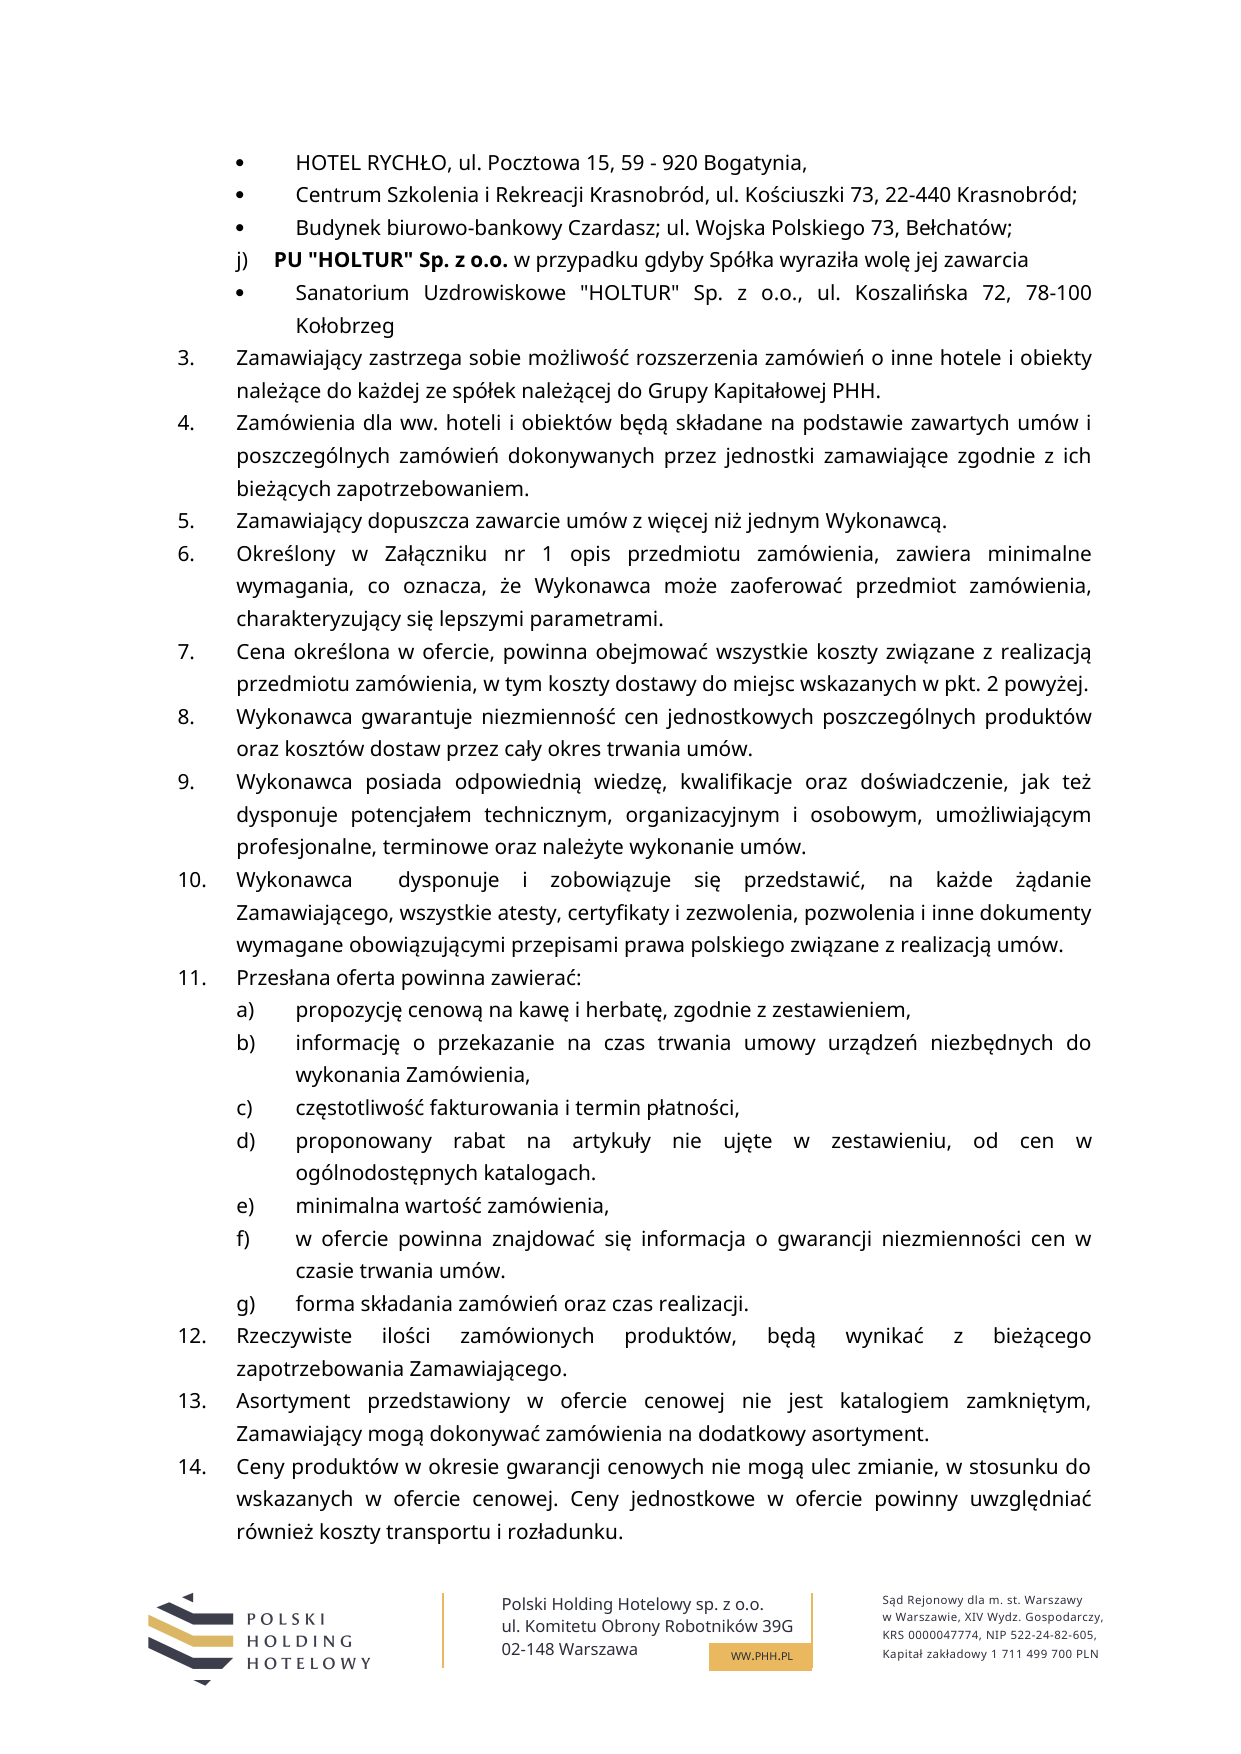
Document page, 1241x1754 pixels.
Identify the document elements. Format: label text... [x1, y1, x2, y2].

picture [148, 1592, 373, 1686]
list informację o przekazanie na czas trwania umowy urządzeń niezbędnych do wykonania Zamówienia, [236, 1028, 1093, 1089]
list Budynek biurowo-bankowy Czardasz; ul. Wojska Polskiego 73, Bełchatów; [236, 213, 1093, 241]
list proponowany rabat na artykuły nie ujęte w zestawieniu, od cen w ogólnodostępnych katalogach. [236, 1126, 1093, 1187]
list HOTEL RYCHŁO, ul. Pocztowa 15, 59 - 920 Bogatynia, [236, 148, 1093, 176]
list Ceny produktów w okresie gwarancji cenowych nie mogą ulec zmianie, w stosunku do wskazanych w ofercie cenowej. Ceny jednostkowe w ofercie powinny uwzględniać również koszty transportu i rozładunku. [177, 1452, 1093, 1546]
list w ofercie powinna znajdować się informacja o gwarancji niezmienności cen w czasie trwania umów. [236, 1224, 1093, 1285]
list Rzeczywiste ilości zamówionych produktów, będą wynikać z bieżącego zapotrzebowania Zamawiającego. [177, 1321, 1093, 1382]
list PU "HOLTUR" Sp. z o.o. w przypadku gdyby Spółka wyraziła wolę jej zawarcia [236, 246, 1093, 274]
list Zamawiający dopuszcza zawarcie umów z więcej niż jednym Wykonawcą. [177, 506, 1093, 535]
list minimalna wartość zamówienia, [236, 1191, 1093, 1219]
list forma składania zamówień oraz czas realizacji. [236, 1289, 1093, 1317]
list Asortyment przedstawiony w ofercie cenowej nie jest katalogiem zamkniętym, Zamawiający mogą dokonywać zamówienia na dodatkowy asortyment. [177, 1387, 1093, 1448]
list propozycję cenową na kawę i herbatę, zgodnie z zestawieniem, [236, 995, 1093, 1024]
list Wykonawca gwarantuje niezmienność cen jednostkowych poszczególnych produktów oraz kosztów dostaw przez cały okres trwania umów. [177, 702, 1093, 763]
list Cena określona w ofercie, powinna obejmować wszystkie koszty związane z realizacją przedmiotu zamówienia, w tym koszty dostawy do miejsc wskazanych w pkt. 2 powyżej. [177, 637, 1093, 698]
list Określony w Załączniku nr 1 opis przedmiotu zamówienia, zawiera minimalne wymagania, co oznacza, że Wykonawca może zaoferować przedmiot zamówienia, charakteryzujący się lepszymi parametrami. [177, 539, 1093, 633]
list Centrum Szkolenia i Rekreacji Krasnobród, ul. Kościuszki 73, 22-440 Krasnobród; [236, 180, 1093, 209]
list Wykonawca dysponuje i zobowiązuje się przedstawić, na każde żądanie Zamawiającego, wszystkie atesty, certyfikaty i zezwolenia, pozwolenia i inne dokumenty wymagane obowiązującymi przepisami prawa polskiego związane z realizacją umów. [177, 865, 1093, 959]
list Przesłana oferta powinna zawierać: [177, 963, 1093, 991]
list Wykonawca posiada odpowiednią wiedzę, kwalifikacje oraz doświadczenie, jak też dysponuje potencjałem technicznym, organizacyjnym i osobowym, umożliwiającym profesjonalne, terminowe oraz należyte wykonanie umów. [177, 767, 1093, 861]
list Zamówienia dla ww. hoteli i obiektów będą składane na podstawie zawartych umów i poszczególnych zamówień dokonywanych przez jednostki zamawiające zgodnie z ich bieżących zapotrzebowaniem. [177, 408, 1093, 502]
list częstotliwość fakturowania i termin płatności, [236, 1093, 1093, 1122]
list Sanatorium Uzdrowiskowe "HOLTUR" Sp. z o.o., ul. Koszalińska 72, 78-100 Kołobrzeg [236, 278, 1093, 339]
list Zamawiający zastrzega sobie możliwość rozszerzenia zamówień o inne hotele i obiekty należące do każdej ze spółek należącej do Grupy Kapitałowej PHH. [177, 343, 1093, 404]
